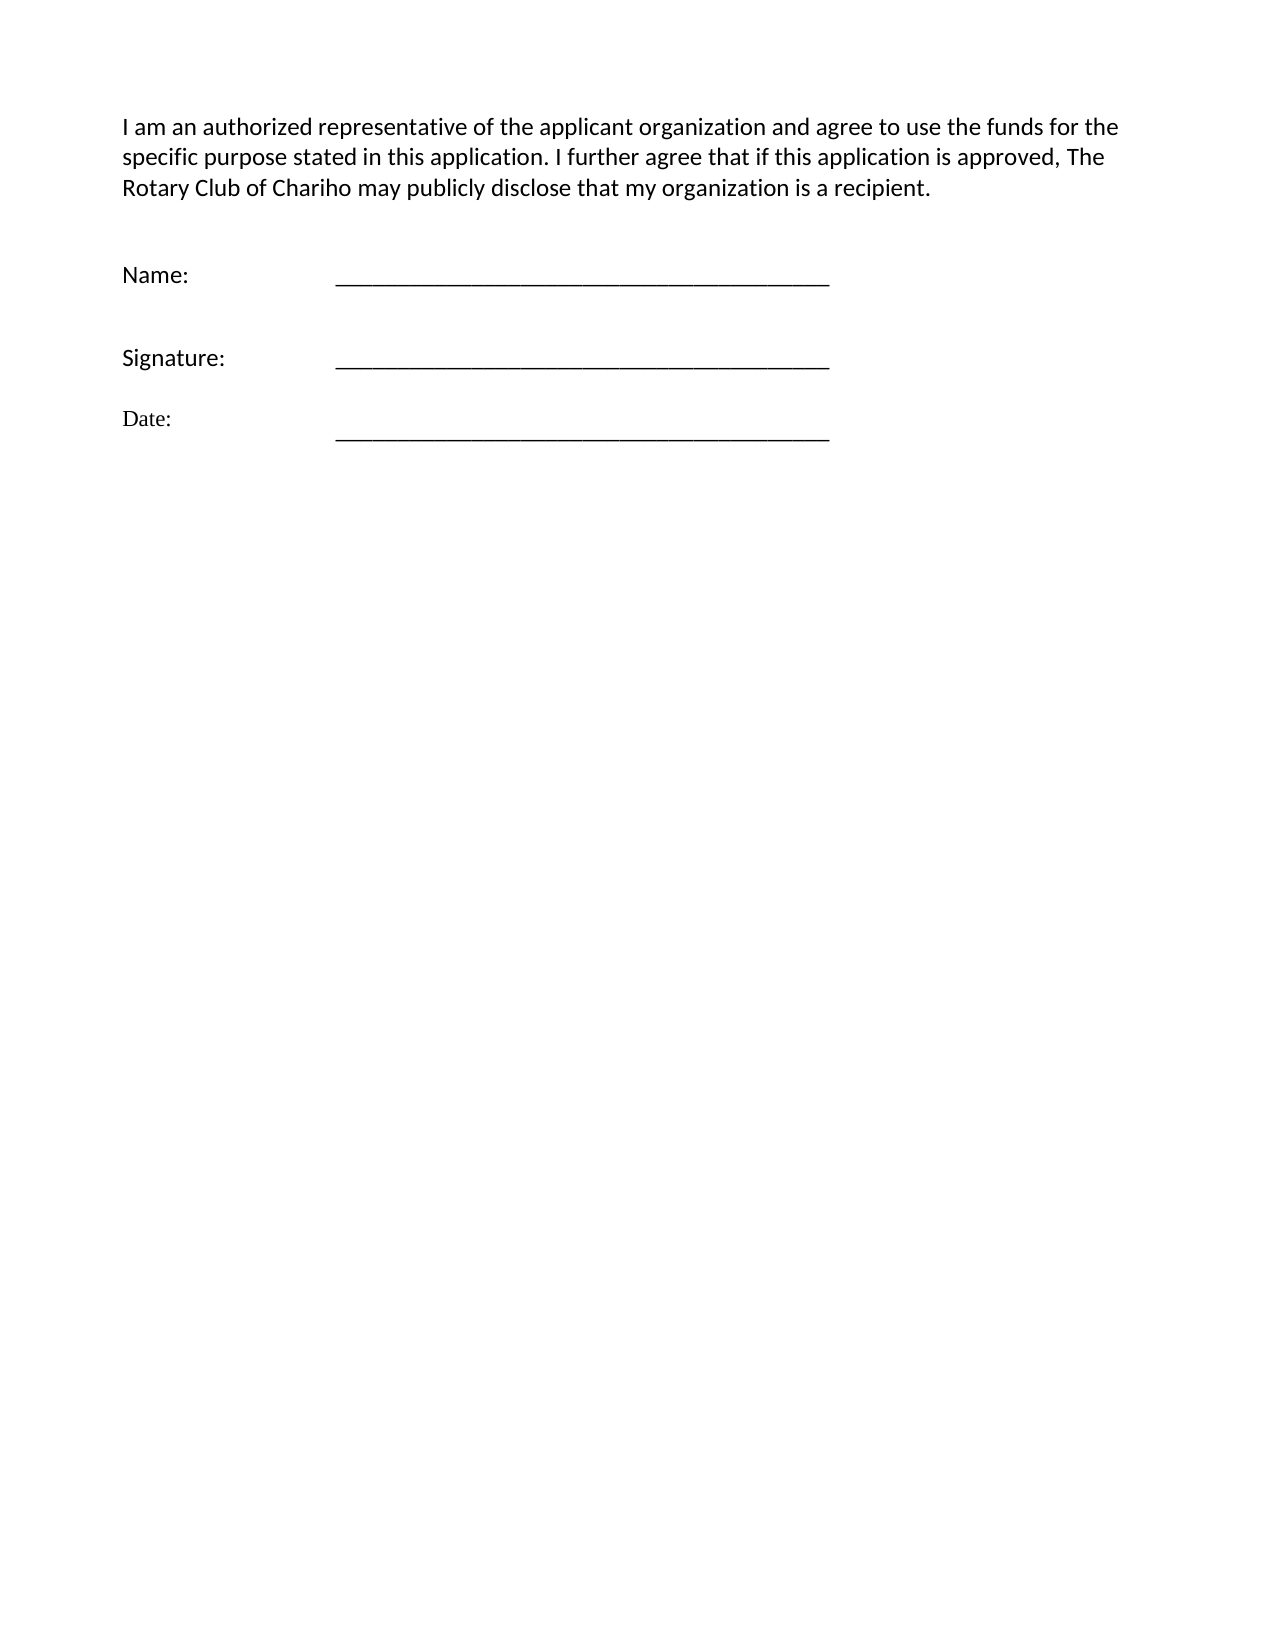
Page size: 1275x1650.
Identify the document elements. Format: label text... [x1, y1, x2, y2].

text Date: ________________________________________ [122, 406, 1169, 445]
text I am an authorized representative of the applicant organization and agree to use the funds for the specific purpose stated in this application. I further agree that if this application is approved, The Rotary Club of Chariho may publicly disclose that my organization is a recipient. [122, 111, 1121, 202]
text Name: ________________________________________ [122, 259, 1169, 290]
text Signature: ________________________________________ [122, 342, 1169, 373]
